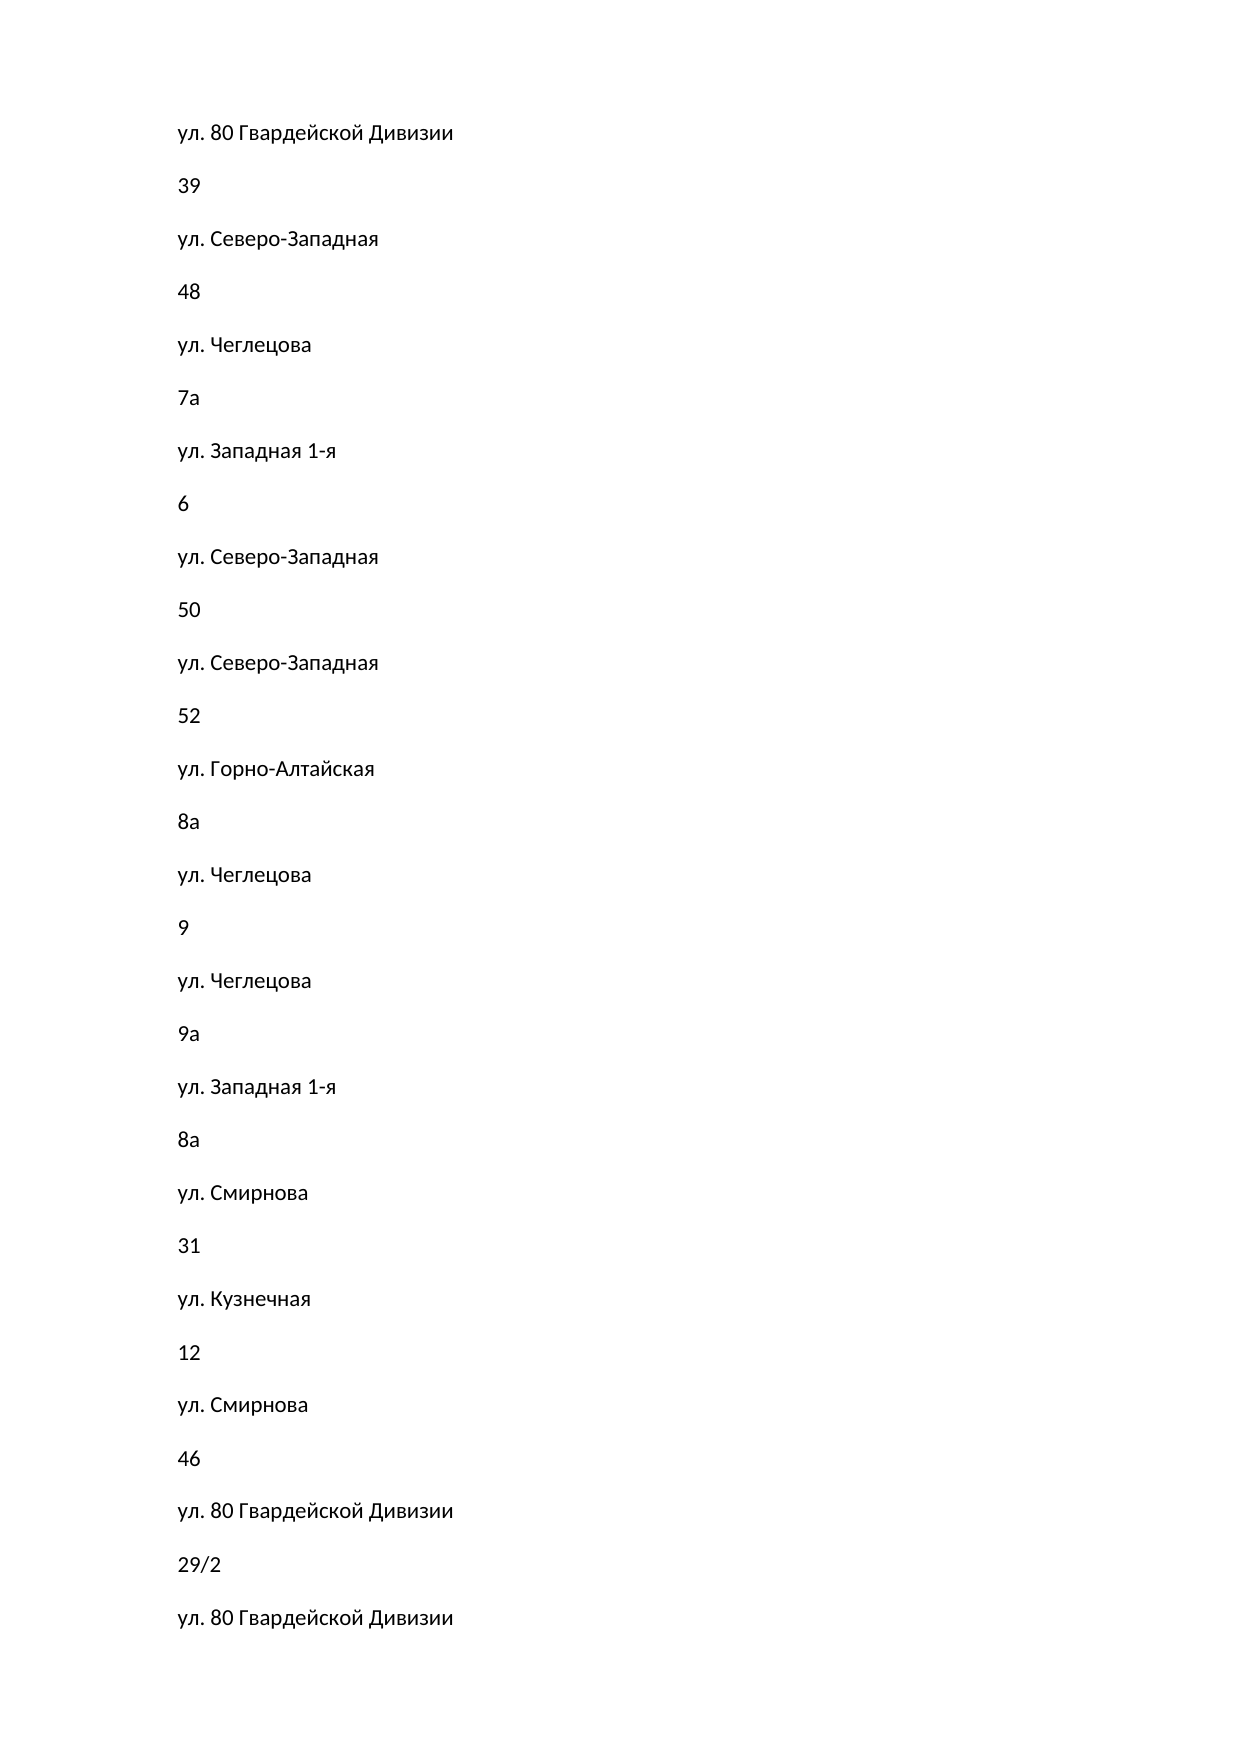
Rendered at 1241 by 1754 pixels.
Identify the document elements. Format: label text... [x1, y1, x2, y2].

text 8а [177, 1126, 1152, 1153]
text ул. Чеглецова [177, 860, 1152, 888]
text ул. Западная 1-я [177, 436, 1152, 464]
text ул. Кузнечная [177, 1284, 1152, 1313]
text ул. Смирнова [177, 1391, 1152, 1419]
text 12 [177, 1338, 1152, 1366]
text 46 [177, 1444, 1152, 1472]
text 48 [177, 277, 1152, 305]
text ул. Чеглецова [177, 330, 1152, 358]
text 9 [177, 913, 1152, 941]
text 8а [177, 807, 1152, 835]
text ул. 80 Гвардейской Дивизии [177, 118, 1152, 146]
text 7а [177, 383, 1152, 411]
text 52 [177, 701, 1152, 729]
text 29/2 [177, 1550, 1152, 1578]
text ул. Северо-Западная [177, 542, 1152, 570]
text ул. Смирнова [177, 1178, 1152, 1207]
text ул. Северо-Западная [177, 648, 1152, 676]
text ул. Горно-Алтайская [177, 754, 1152, 782]
text 31 [177, 1232, 1152, 1259]
text ул. Западная 1-я [177, 1072, 1152, 1101]
text 39 [177, 171, 1152, 199]
text 6 [177, 489, 1152, 517]
text ул. 80 Гвардейской Дивизии [177, 1497, 1152, 1525]
text 50 [177, 595, 1152, 623]
text ул. 80 Гвардейской Дивизии [177, 1603, 1152, 1631]
text 9а [177, 1019, 1152, 1047]
text ул. Чеглецова [177, 966, 1152, 994]
text ул. Северо-Западная [177, 224, 1152, 252]
